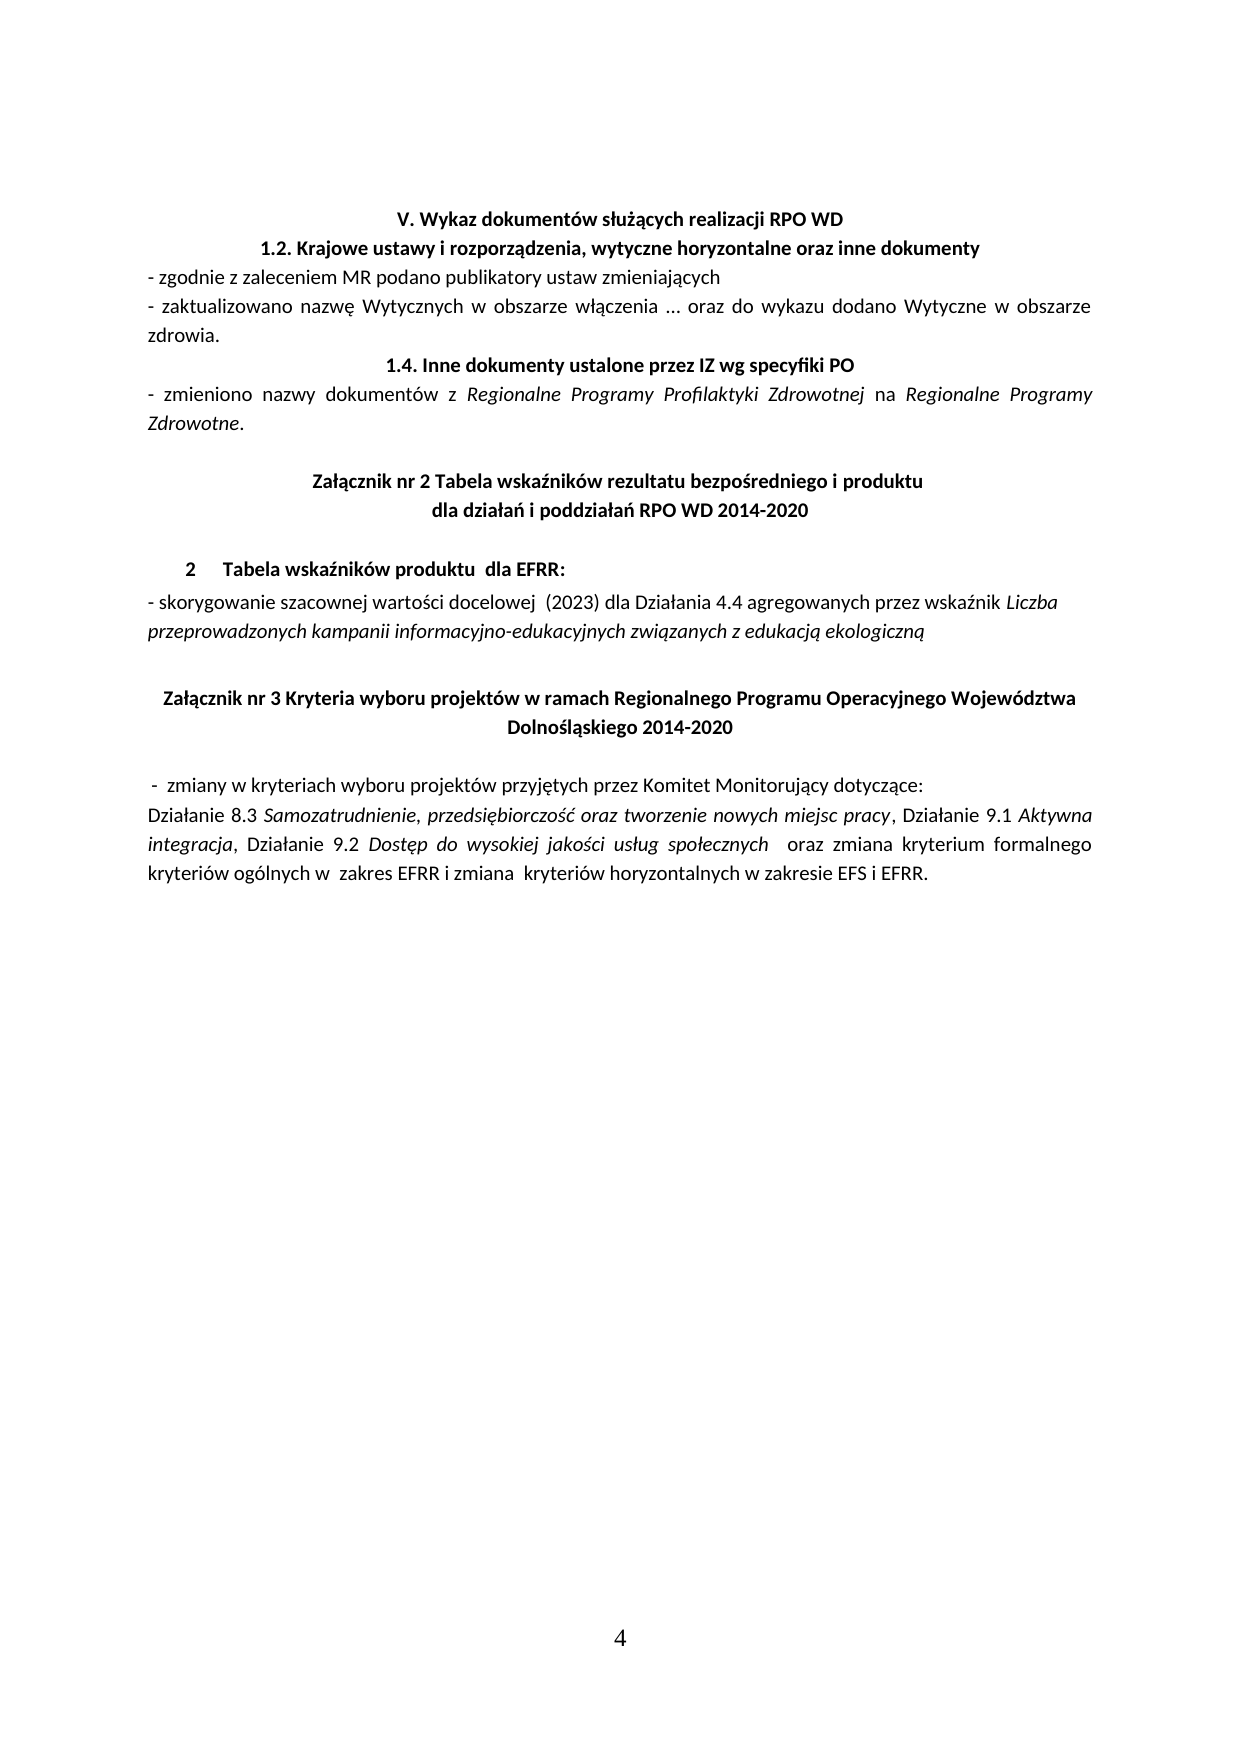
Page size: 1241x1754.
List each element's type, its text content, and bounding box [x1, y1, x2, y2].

text - zmieniono nazwy dokumentów z Regionalne Programy Profilaktyki Zdrowotnej na Regionalne Programy Zdrowotne. [148, 381, 1093, 436]
text - zmiany w kryteriach wyboru projektów przyjętych przez Komitet Monitorujący dotyczące: [151, 773, 1093, 798]
text - skorygowanie szacownej wartości docelowej (2023) dla Działania 4.4 agregowanych przez wskaźnik Liczba przeprowadzonych kampanii informacyjno-edukacyjnych związanych z edukacją ekologiczną [148, 589, 1093, 644]
text 1.2. Krajowe ustawy i rozporządzenia, wytyczne horyzontalne oraz inne dokumenty [148, 235, 1093, 261]
text V. Wykaz dokumentów służących realizacji RPO WD [148, 206, 1093, 231]
list Tabela wskaźników produktu dla EFRR: [185, 556, 1093, 581]
text Działanie 8.3 Samozatrudnienie, przedsiębiorczość oraz tworzenie nowych miejsc pracy, Działanie 9.1 Aktywna integracja, Działanie 9.2 Dostęp do wysokiej jakości usług społecznych oraz zmiana kryterium formalnego kryteriów ogólnych w zakres EFRR i zmiana kryteriów horyzontalnych w zakresie EFS i EFRR. [148, 802, 1093, 886]
text 1.4. Inne dokumenty ustalone przez IZ wg specyfiki PO [148, 352, 1093, 377]
text Załącznik nr 3 Kryteria wyboru projektów w ramach Regionalnego Programu Operacyjnego Województwa Dolnośląskiego 2014-2020 [148, 685, 1093, 740]
text - zaktualizowano nazwę Wytycznych w obszarze włączenia … oraz do wykazu dodano Wytyczne w obszarze zdrowia. [148, 293, 1093, 348]
text - zgodnie z zaleceniem MR podano publikatory ustaw zmieniających [148, 264, 1093, 290]
text Załącznik nr 2 Tabela wskaźników rezultatu bezpośredniego i produktu dla działań i poddziałań RPO WD 2014-2020 [148, 468, 1093, 523]
